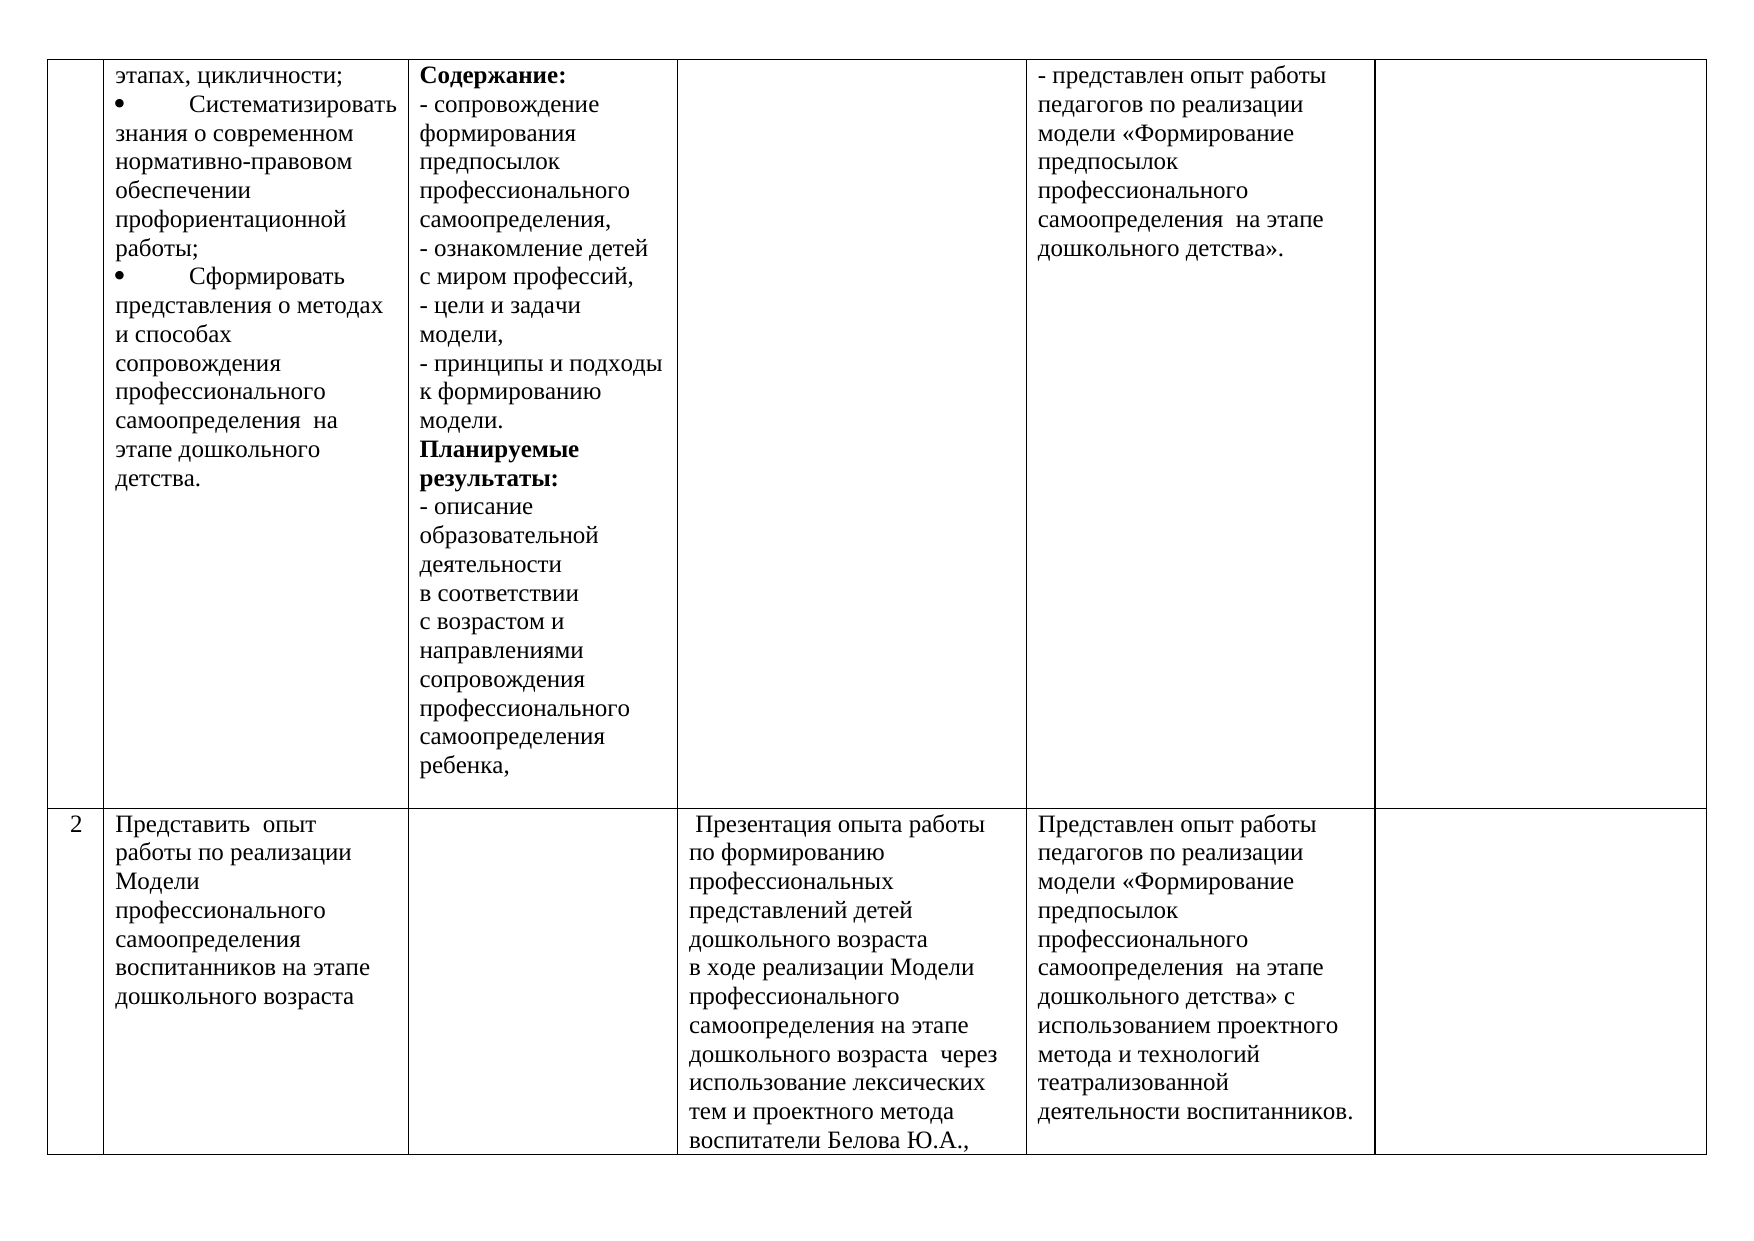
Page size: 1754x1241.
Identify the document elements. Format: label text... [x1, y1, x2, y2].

table_cell [1376, 809, 1706, 1154]
table_cell [1376, 60, 1706, 808]
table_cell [104, 60, 408, 808]
table_cell [409, 809, 677, 1154]
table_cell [1027, 60, 1374, 808]
table_cell 1 [48, 60, 103, 808]
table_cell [409, 60, 677, 808]
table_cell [678, 809, 1026, 1154]
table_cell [1027, 809, 1374, 1154]
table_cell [678, 60, 1026, 808]
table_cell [104, 809, 408, 1154]
table_cell 2 [48, 809, 103, 1154]
